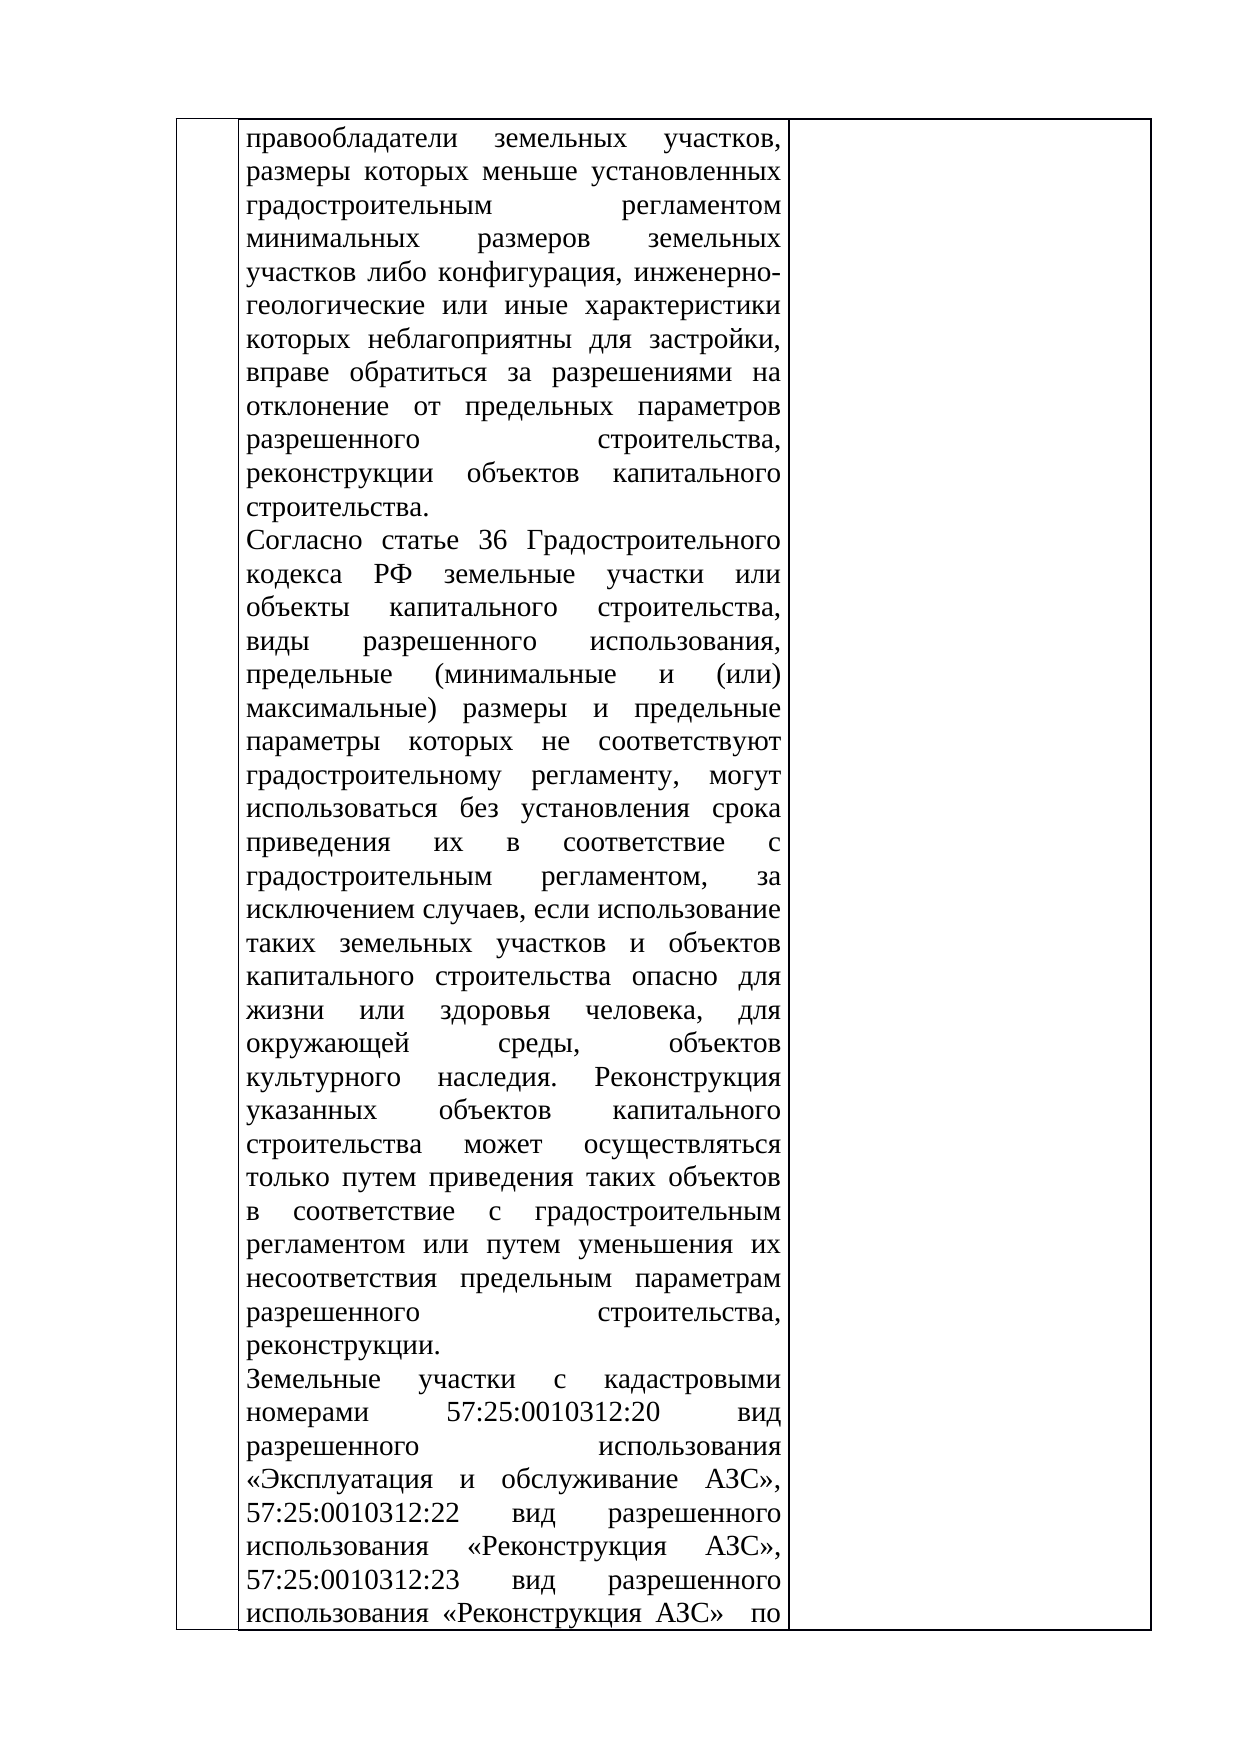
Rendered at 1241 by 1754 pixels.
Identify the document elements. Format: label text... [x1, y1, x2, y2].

table_cell 1 [177, 119, 238, 1629]
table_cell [790, 120, 1150, 1629]
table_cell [239, 120, 788, 1629]
